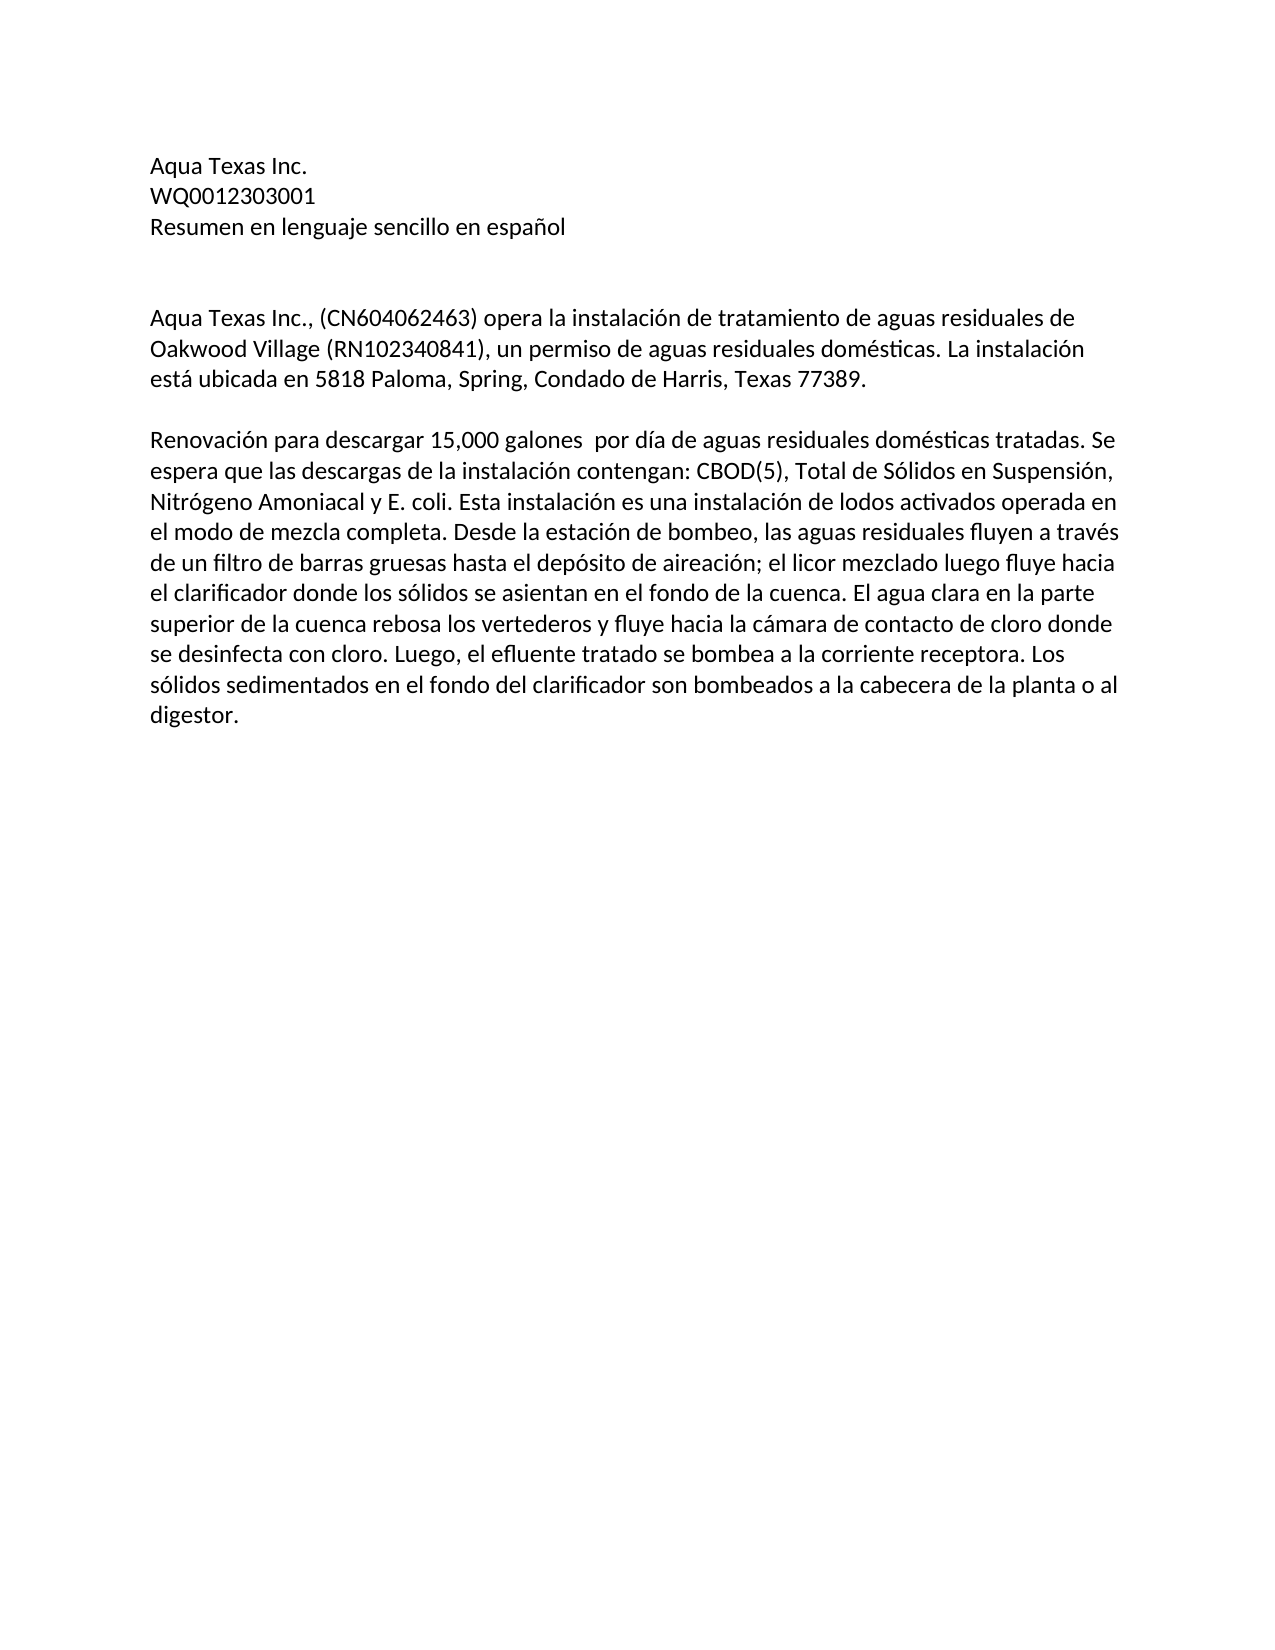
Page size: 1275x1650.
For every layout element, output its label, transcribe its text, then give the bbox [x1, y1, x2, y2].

text WQ0012303001 [150, 181, 1125, 211]
text Renovación para descargar 15,000 galones por día de aguas residuales domésticas tratadas. Se espera que las descargas de la instalación contengan: CBOD(5), Total de Sólidos en Suspensión, Nitrógeno Amoniacal y E. coli. Esta instalación es una instalación de lodos activados operada en el modo de mezcla completa. Desde la estación de bombeo, las aguas residuales fluyen a través de un filtro de barras gruesas hasta el depósito de aireación; el licor mezclado luego fluye hacia el clarificador donde los sólidos se asientan en el fondo de la cuenca. El agua clara en la parte superior de la cuenca rebosa los vertederos y fluye hacia la cámara de contacto de cloro donde se desinfecta con cloro. Luego, el efluente tratado se bombea a la corriente receptora. Los sólidos sedimentados en el fondo del clarificador son bombeados a la cabecera de la planta o al digestor. [150, 425, 1125, 730]
text Aqua Texas Inc., (CN604062463) opera la instalación de tratamiento de aguas residuales de Oakwood Village (RN102340841), un permiso de aguas residuales domésticas. La instalación está ubicada en 5818 Paloma, Spring, Condado de Harris, Texas 77389. [150, 303, 1125, 394]
text Aqua Texas Inc. [150, 150, 1125, 181]
text Resumen en lenguaje sencillo en español [150, 211, 1125, 242]
